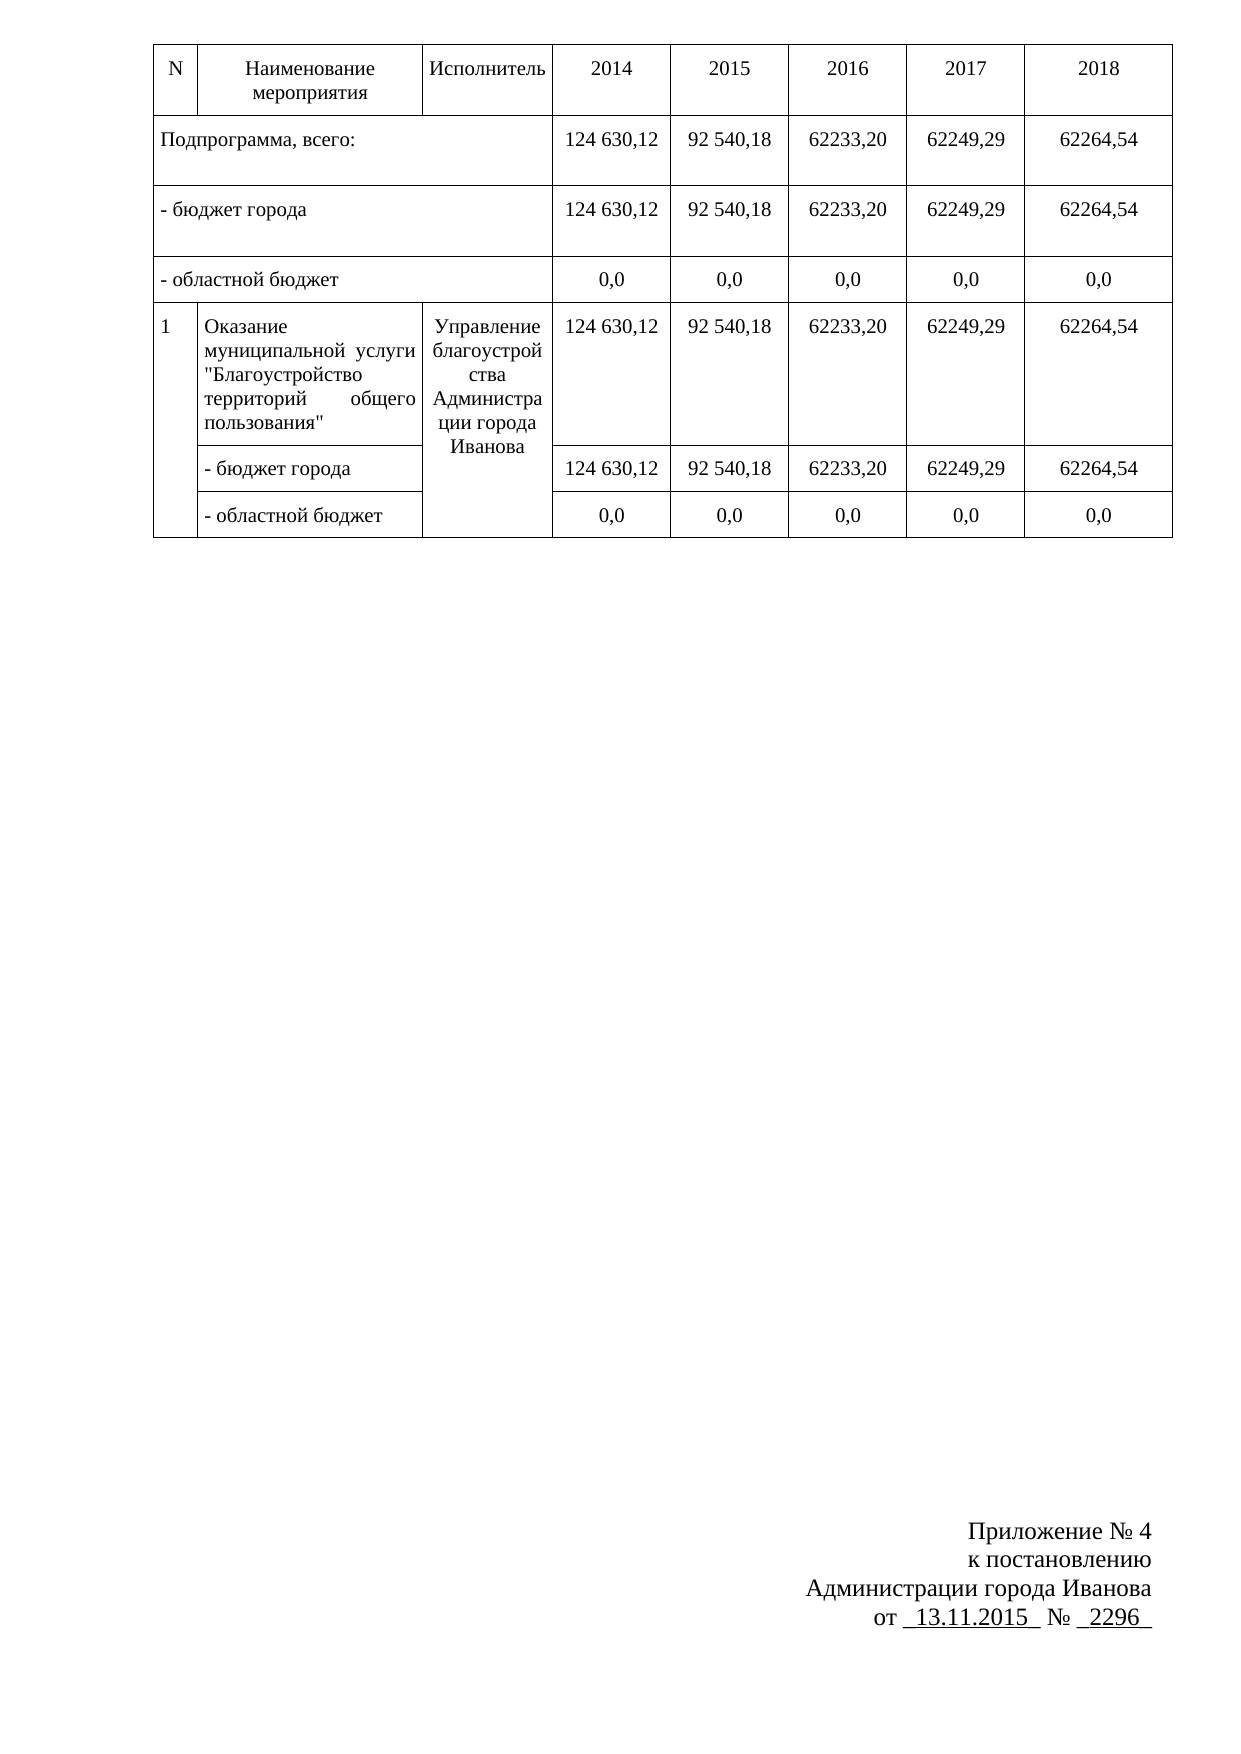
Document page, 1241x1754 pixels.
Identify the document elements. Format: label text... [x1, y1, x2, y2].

table_cell 62233,20 [789, 116, 906, 185]
table_cell 62249,29 [907, 116, 1024, 185]
table_cell 92 540,18 [671, 186, 788, 256]
table_cell - бюджет города [198, 446, 422, 491]
text Приложение № 4 [691, 1516, 1152, 1544]
table_cell 1 [154, 303, 197, 537]
table_cell Подпрограмма, всего: [154, 116, 552, 185]
table_header 2016 [789, 45, 906, 115]
table_cell 62249,29 [907, 303, 1024, 444]
table_cell 62264,54 [1025, 303, 1172, 444]
table_header Наименование мероприятия [198, 45, 422, 115]
table_cell 62233,20 [789, 186, 906, 256]
table_cell 62249,29 [907, 446, 1024, 491]
table_cell 62264,54 [1025, 446, 1172, 491]
text Администрации города Иванова [691, 1573, 1152, 1602]
table_cell Оказание муниципальной услуги "Благоустройство территорий общего пользования" [198, 303, 422, 444]
table_cell 0,0 [789, 492, 906, 537]
table_cell Управление благоустройства Администрации города Иванова [423, 303, 552, 537]
table_cell 92 540,18 [671, 446, 788, 491]
table_cell 0,0 [789, 257, 906, 302]
table_header 2018 [1025, 45, 1172, 115]
table_cell 62233,20 [789, 446, 906, 491]
table_cell 0,0 [553, 257, 670, 302]
table_cell 124 630,12 [553, 116, 670, 185]
table_cell 62233,20 [789, 303, 906, 444]
table_cell 124 630,12 [553, 446, 670, 491]
table_cell 0,0 [907, 257, 1024, 302]
table_cell - областной бюджет [154, 257, 552, 302]
table_cell 0,0 [1025, 492, 1172, 537]
table_cell 0,0 [1025, 257, 1172, 302]
table_cell - бюджет города [154, 186, 552, 256]
text к постановлению [691, 1544, 1152, 1573]
table_cell 124 630,12 [553, 303, 670, 444]
table_cell 62249,29 [907, 186, 1024, 256]
table_header 2017 [907, 45, 1024, 115]
table_cell 0,0 [553, 492, 670, 537]
table_cell 124 630,12 [553, 186, 670, 256]
table_header N [154, 45, 197, 115]
table_header 2014 [553, 45, 670, 115]
table_cell 62264,54 [1025, 186, 1172, 256]
text от _13.11.2015_ № _2296_ [691, 1602, 1152, 1631]
table_cell - областной бюджет [198, 492, 422, 537]
table_cell 0,0 [907, 492, 1024, 537]
table_header Исполнитель [423, 45, 552, 115]
table_header 2015 [671, 45, 788, 115]
table_cell 62264,54 [1025, 116, 1172, 185]
table_cell 92 540,18 [671, 116, 788, 185]
table_cell 0,0 [671, 492, 788, 537]
table_cell 0,0 [671, 257, 788, 302]
table_cell 92 540,18 [671, 303, 788, 444]
